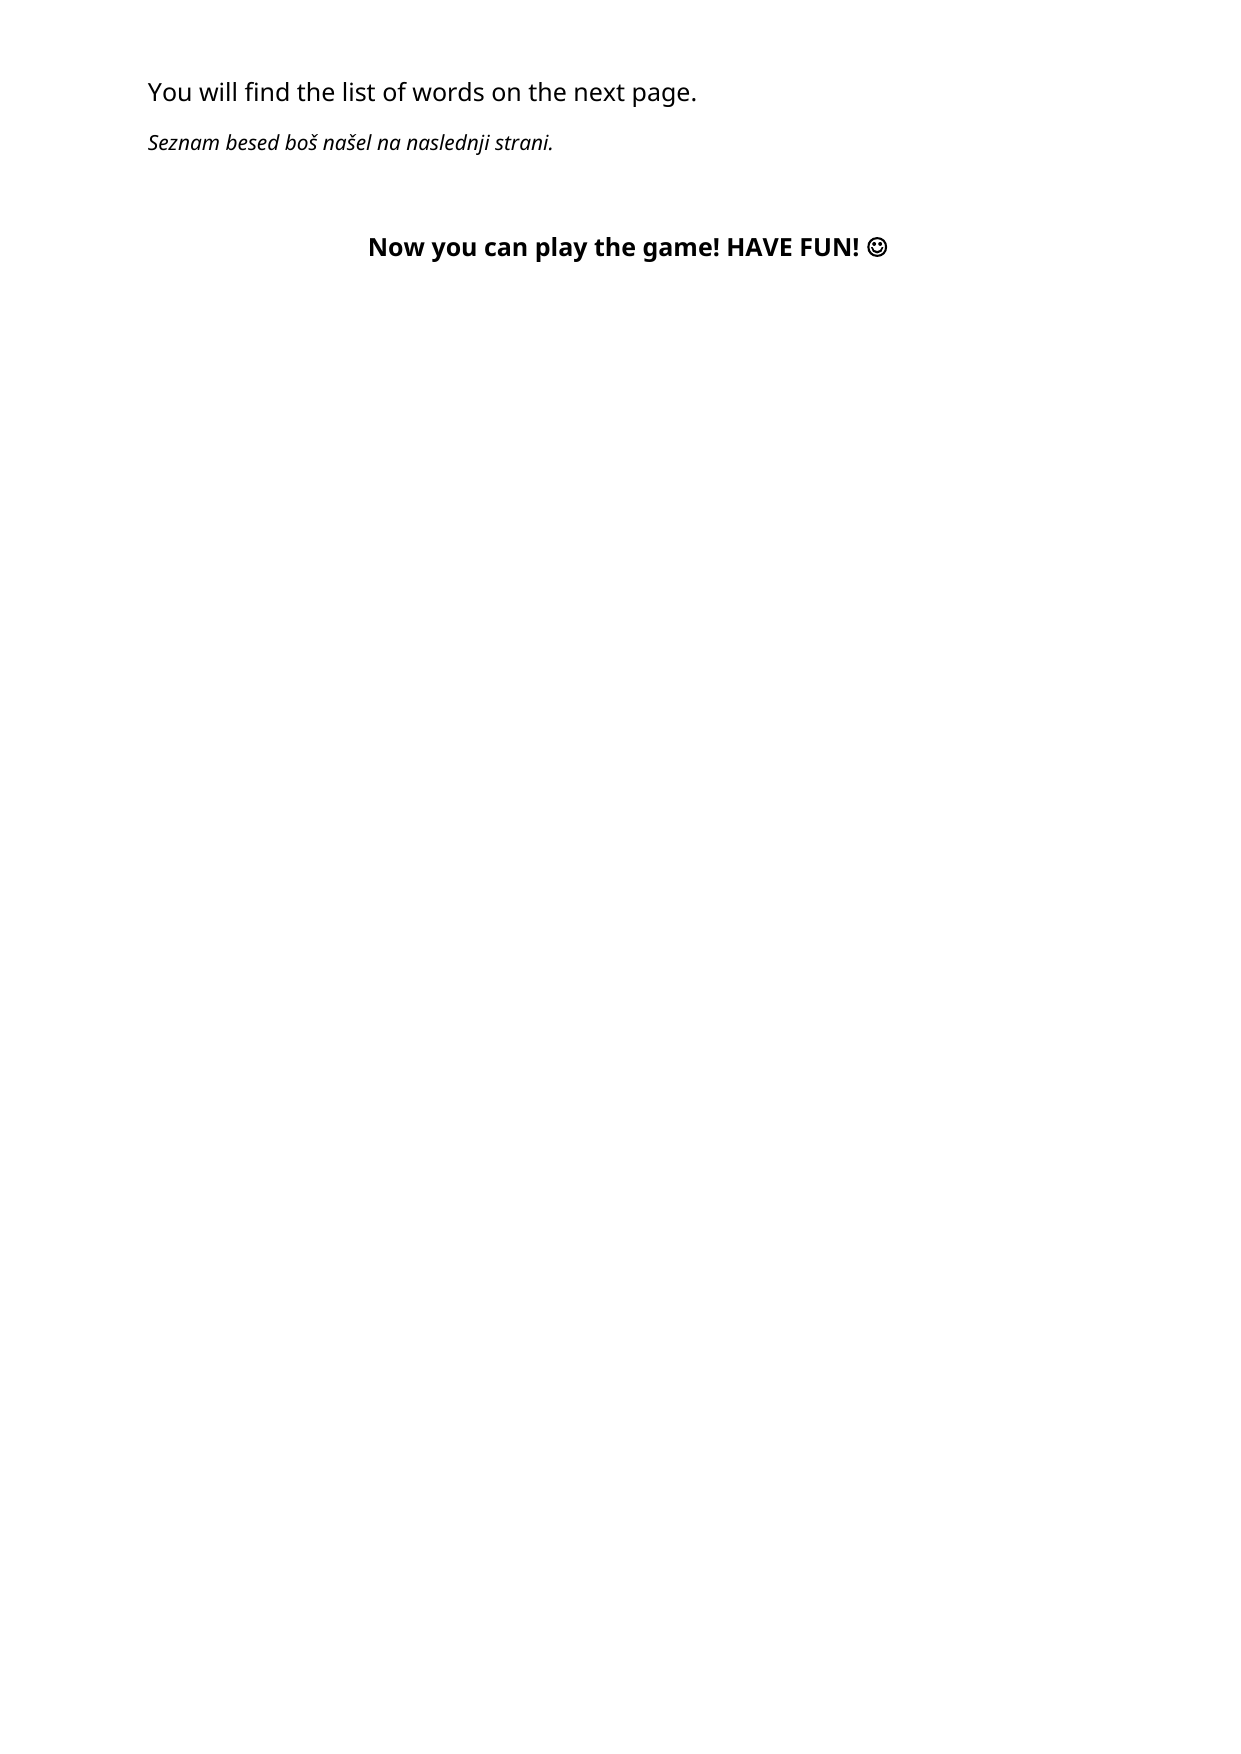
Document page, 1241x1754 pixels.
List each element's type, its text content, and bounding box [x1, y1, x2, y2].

text Seznam besed boš našel na naslednji strani. [148, 128, 1107, 157]
text Now you can play the game! HAVE FUN! [148, 229, 1107, 263]
text You will find the list of words on the next page. [148, 75, 1107, 109]
